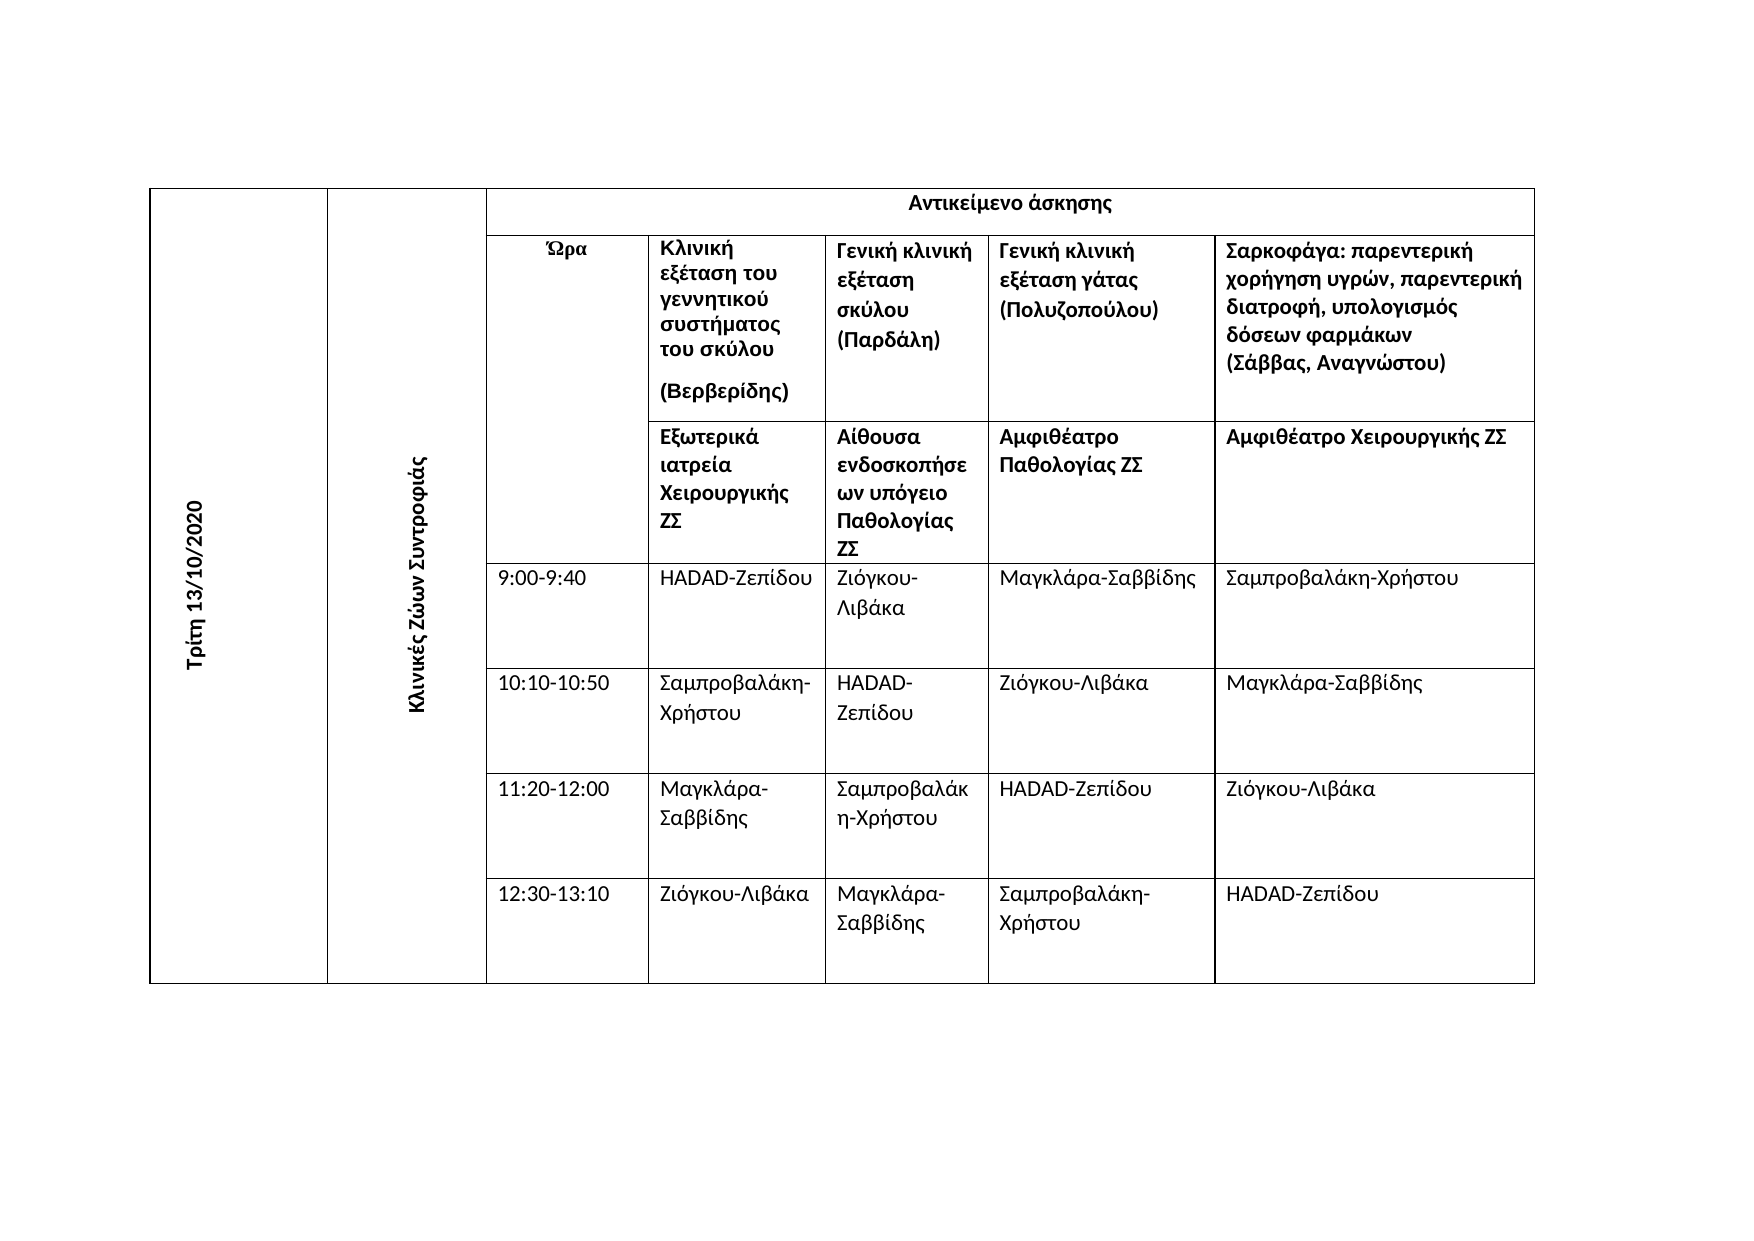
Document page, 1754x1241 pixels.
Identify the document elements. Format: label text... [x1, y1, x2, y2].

table_cell Εξωτερικά ιατρεία Χειρουργικής ΖΣ [649, 422, 825, 562]
table_cell Γενική κλινική εξέταση γάτας (Πολυζοπούλου) [989, 236, 1214, 421]
table_cell Σαρκοφάγα: παρεντερική χορήγηση υγρών, παρεντερική διατροφή, υπολογισμός δόσεων φαρμάκων (Σάββας, Αναγνώστου) [1216, 236, 1534, 421]
table_cell 10:10-10:50 [487, 669, 648, 773]
table_cell Ζιόγκου-Λιβάκα [989, 669, 1214, 773]
table_cell Σαμπροβαλάκη-Χρήστου [826, 774, 988, 878]
table_cell 11:20-12:00 [487, 774, 648, 878]
table_cell Μαγκλάρα-Σαββίδης [826, 879, 988, 983]
table_cell Κλινικές Ζώων Συντροφιάς [328, 189, 486, 983]
table_cell HADAD-Ζεπίδου [649, 564, 825, 667]
table_cell Αντικείμενο άσκησης [487, 189, 1534, 235]
table_cell HADAD-Ζεπίδου [1216, 879, 1534, 983]
table_cell Αίθουσα ενδοσκοπήσεων υπόγειο Παθολογίας ΖΣ [826, 422, 988, 562]
table_cell Ζιόγκου-Λιβάκα [649, 879, 825, 983]
table_cell 12:30-13:10 [487, 879, 648, 983]
table_cell Ώρα [487, 236, 648, 562]
table_cell Ζιόγκου-Λιβάκα [826, 564, 988, 667]
table_cell 9:00-9:40 [487, 564, 648, 667]
table_cell Σαμπροβαλάκη-Χρήστου [649, 669, 825, 773]
table_cell Σαμπροβαλάκη-Χρήστου [1216, 564, 1534, 667]
table_cell Μαγκλάρα-Σαββίδης [649, 774, 825, 878]
table_cell Αμφιθέατρο Χειρουργικής ΖΣ [1216, 422, 1534, 562]
table_cell Σαμπροβαλάκη-Χρήστου [989, 879, 1214, 983]
table_cell Τρίτη 13/10/2020 [151, 189, 327, 983]
table_cell Μαγκλάρα-Σαββίδης [1216, 669, 1534, 773]
table_cell Γενική κλινική εξέταση σκύλου (Παρδάλη) [826, 236, 988, 421]
table_cell Κλινική εξέταση του γεννητικού συστήματος του σκύλου (Βερβερίδης) [649, 236, 825, 421]
table_cell HADAD-Ζεπίδου [826, 669, 988, 773]
table_cell Αμφιθέατρο Παθολογίας ΖΣ [989, 422, 1214, 562]
table_cell Μαγκλάρα-Σαββίδης [989, 564, 1214, 667]
table_cell Ζιόγκου-Λιβάκα [1216, 774, 1534, 878]
table_cell HADAD-Ζεπίδου [989, 774, 1214, 878]
